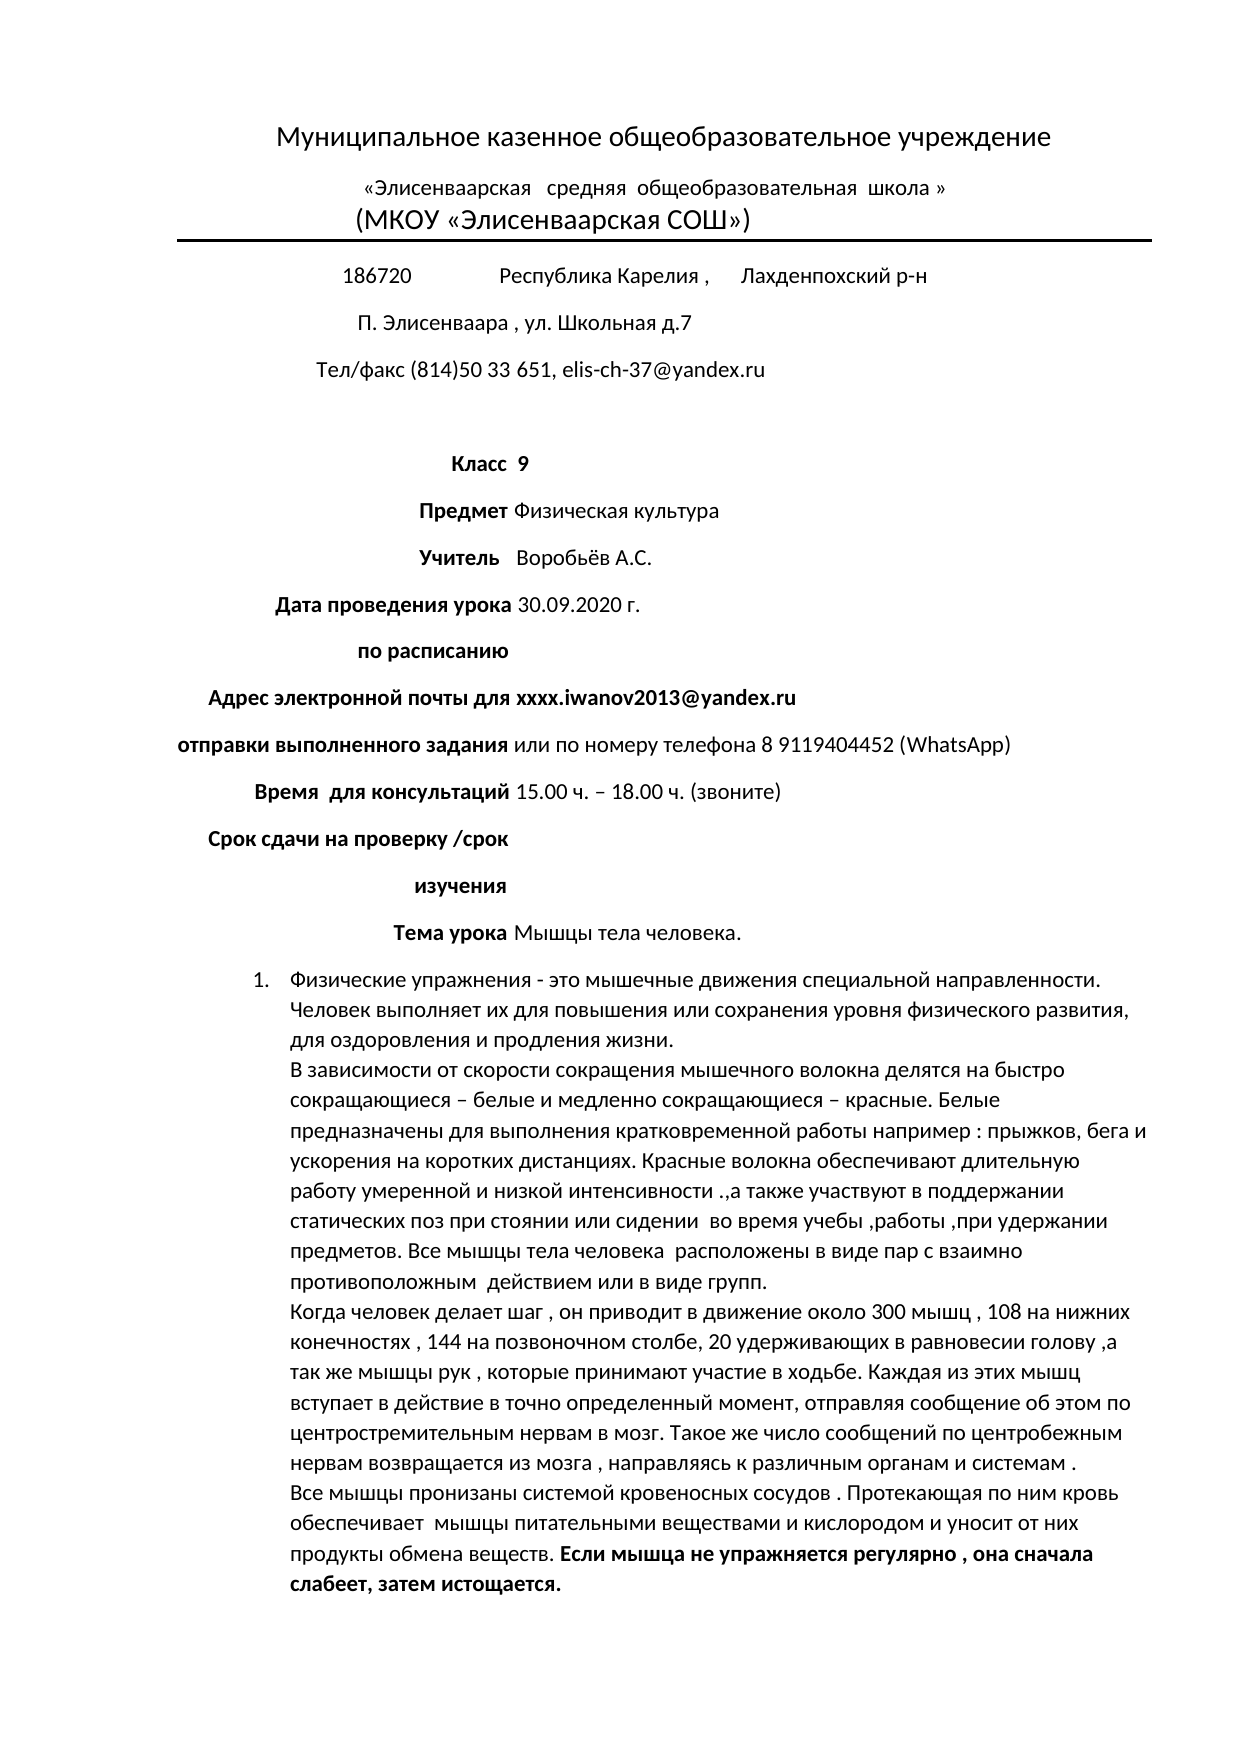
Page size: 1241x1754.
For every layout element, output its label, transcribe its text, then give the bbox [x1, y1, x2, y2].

text (МКОУ «Элисенваарская СОШ») [177, 201, 1152, 239]
list Все мышцы пронизаны системой кровеносных сосудов . Протекающая по ним кровь обеспечивает мышцы питательными веществами и кислородом и уносит от них продукты обмена веществ. Если мышца не упражняется регулярно , она сначала слабеет, затем истощается. [290, 1478, 1152, 1597]
list Физические упражнения - это мышечные движения специальной направленности. Человек выполняет их для повышения или сохранения уровня физического развития, для оздоровления и продления жизни. [252, 965, 1152, 1053]
text Тема урока Мышцы тела человека. [177, 918, 1152, 946]
text 186720 Республика Карелия , Лахденпохский р-н [177, 262, 1152, 289]
text Срок сдачи на проверку /срок [177, 824, 1152, 852]
text Тел/факс (814)50 33 651, elis-ch-37@yandex.ru [177, 355, 1152, 383]
text «Элисенваарская средняя общеобразовательная школа » [177, 173, 1152, 201]
text Адрес электронной почты для xxxx.iwanov2013@yandex.ru [177, 683, 1152, 711]
text Муниципальное казенное общеобразовательное учреждение [177, 118, 1152, 154]
text Дата проведения урока 30.09.2020 г. [177, 590, 1152, 618]
text изучения [177, 871, 1152, 899]
text Учитель Воробьёв А.С. [177, 543, 1152, 571]
text отправки выполненного задания или по номеру телефона 8 9119404452 (WhatsApp) [177, 730, 1152, 758]
text Время для консультаций 15.00 ч. – 18.00 ч. (звоните) [177, 777, 1152, 805]
text П. Элисенваара , ул. Школьная д.7 [177, 308, 1152, 336]
list Когда человек делает шаг , он приводит в движение около 300 мышц , 108 на нижних конечностях , 144 на позвоночном столбе, 20 удерживающих в равновесии голову ,а так же мышцы рук , которые принимают участие в ходьбе. Каждая из этих мышц вступает в действие в точно определенный момент, отправляя сообщение об этом по центростремительным нервам в мозг. Такое же число сообщений по центробежным нервам возвращается из мозга , направляясь к различным органам и системам . [290, 1297, 1152, 1476]
text Предмет Физическая культура [177, 496, 1152, 524]
text по расписанию [177, 637, 1152, 664]
list В зависимости от скорости сокращения мышечного волокна делятся на быстро сокращающиеся – белые и медленно сокращающиеся – красные. Белые предназначены для выполнения кратковременной работы например : прыжков, бега и ускорения на коротких дистанциях. Красные волокна обеспечивают длительную работу умеренной и низкой интенсивности .,а также участвуют в поддержании статических поз при стоянии или сидении во время учебы ,работы ,при удержании предметов. Все мышцы тела человека расположены в виде пар с взаимно противоположным действием или в виде групп. [290, 1055, 1152, 1295]
text Класс 9 [177, 449, 1152, 477]
